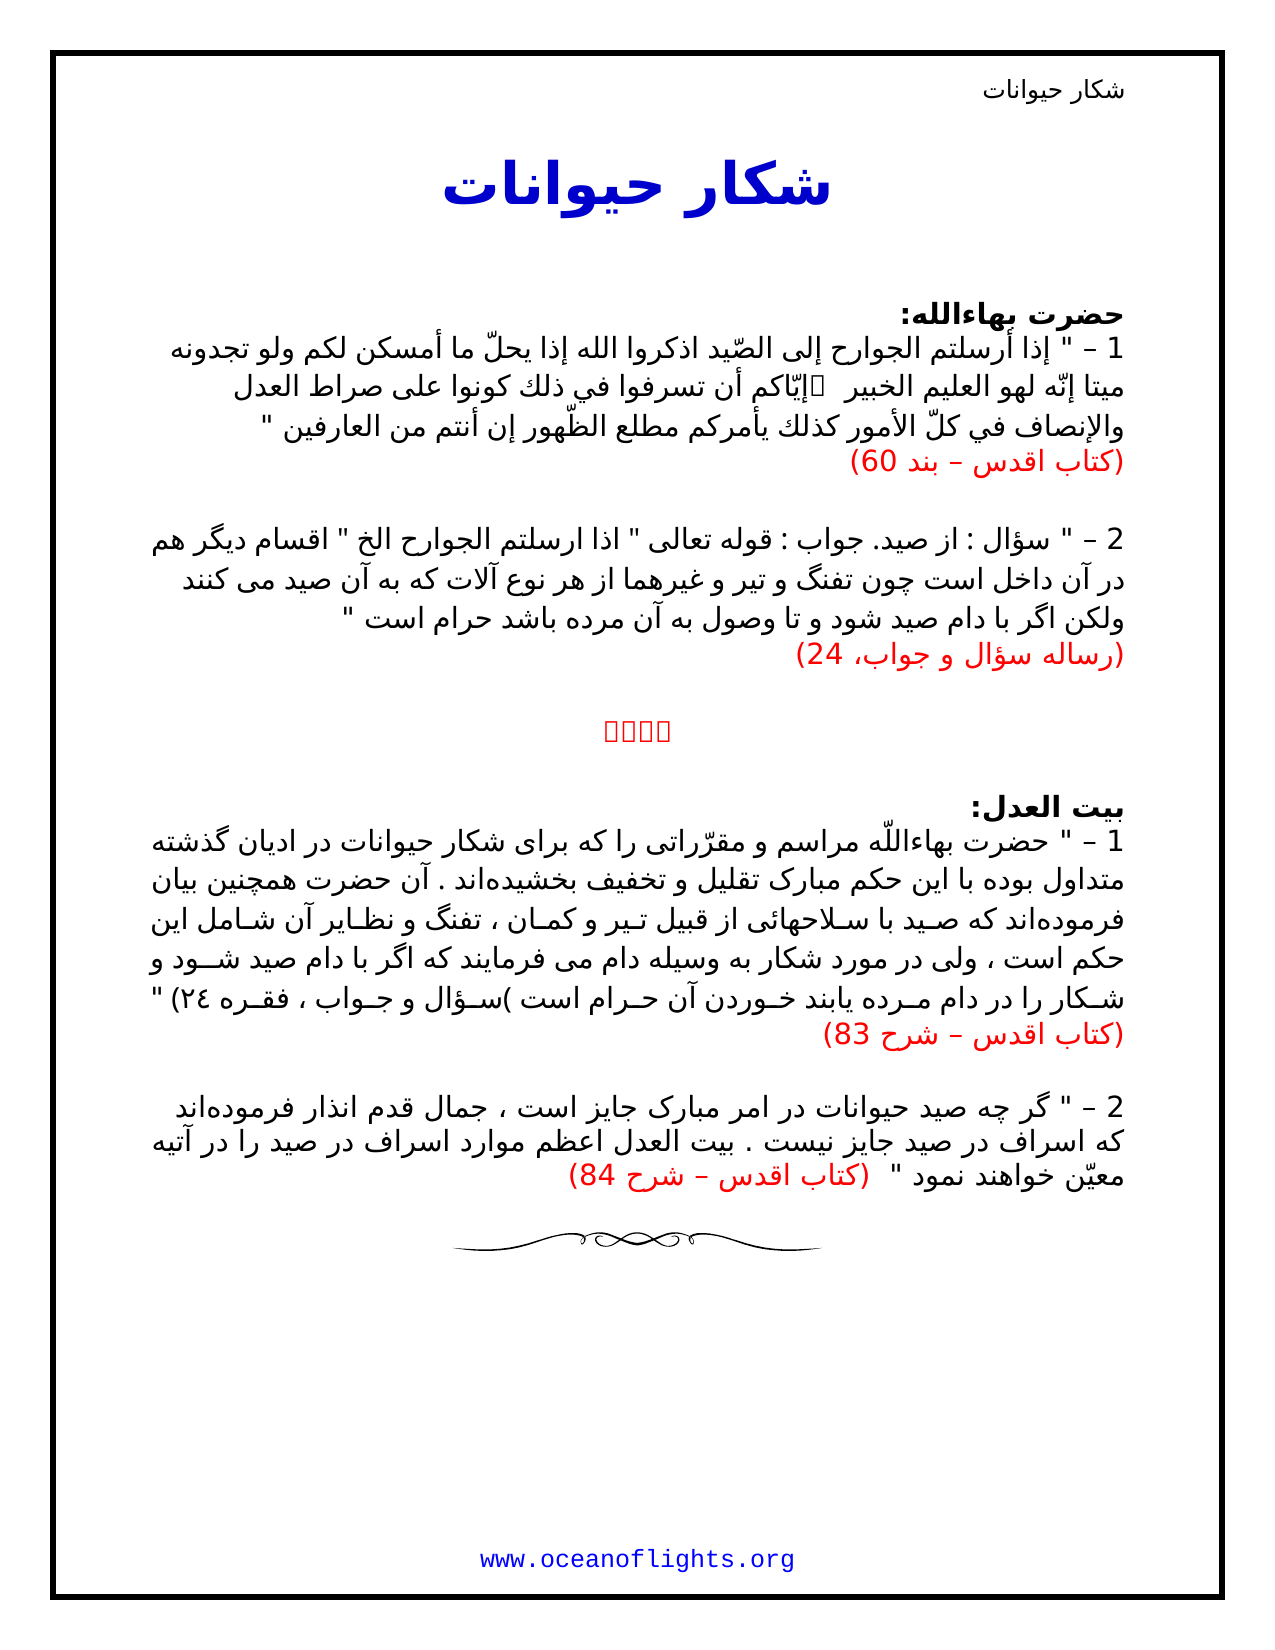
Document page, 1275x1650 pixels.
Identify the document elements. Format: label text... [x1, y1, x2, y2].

text 2 – " گر چه صيد حيوانات در امر مبارک جايز است ، جمال قدم انذار فرموده‌اند که اسراف در صيد جايز نيست . بيت العدل اعظم موارد اسراف در صيد را در آتيه معيّن خواهند نمود " (كتاب اقدس – شرح 84) [150, 1091, 1125, 1192]
text بیت العدل: [150, 790, 1125, 824]
text (رساله سؤال و جواب، 24) [150, 637, 1125, 671]
text (كتاب اقدس – بند 60) [150, 444, 1125, 478]
text 2 – " سؤال : از صيد. جواب : قوله تعالی " اذا ارسلتم الجوارح الخ " اقسام ديگر هم در آن داخل است چون تفنگ و تير و غيرهما از هر نوع آلات که به آن صيد می کنند ولکن اگر با دام صيد شود و تا وصول به آن مرده باشد حرام است " [150, 518, 1125, 637]
text شکار حیوانات [150, 150, 1125, 218]
text  [150, 711, 1125, 751]
text 1 – " إذا أرسلتم الجوارح إلى الصّيد اذكروا الله إذا يحلّ ما أمسكن لكم ولو تجدونه ميتا إنّه لهو العليم الخبير إيّاكم أن تسرفوا في ذلك كونوا على صراط العدل والإنصاف في كلّ الأمور كذلك يأمركم مطلع الظّهور إن أنتم من العارفين " [150, 331, 1125, 444]
text 1 – " حضرت بهاءاللّه مراسم و مقرّراتی را که برای شکار حيوانات در اديان گذشته متداول بوده با اين حکم مبارک تقليل و تخفيف بخشيده‌اند . آن حضرت همچنين بيان فرموده‌اند که صيد با سلاحهائی از قبيل تير و کمان ، تفنگ و نظاير آن شامل اين حکم است ، ولی در مورد شکار به وسيله دام می فرمايند که اگر با دام صيد شود و شکار را در دام مرده يابند خوردن آن حرام است )سؤال و جواب ، فقره ٢٤) " (كتاب اقدس – شرح 83) [150, 824, 1125, 1051]
text حضرت بهاءالله: [150, 297, 1125, 331]
